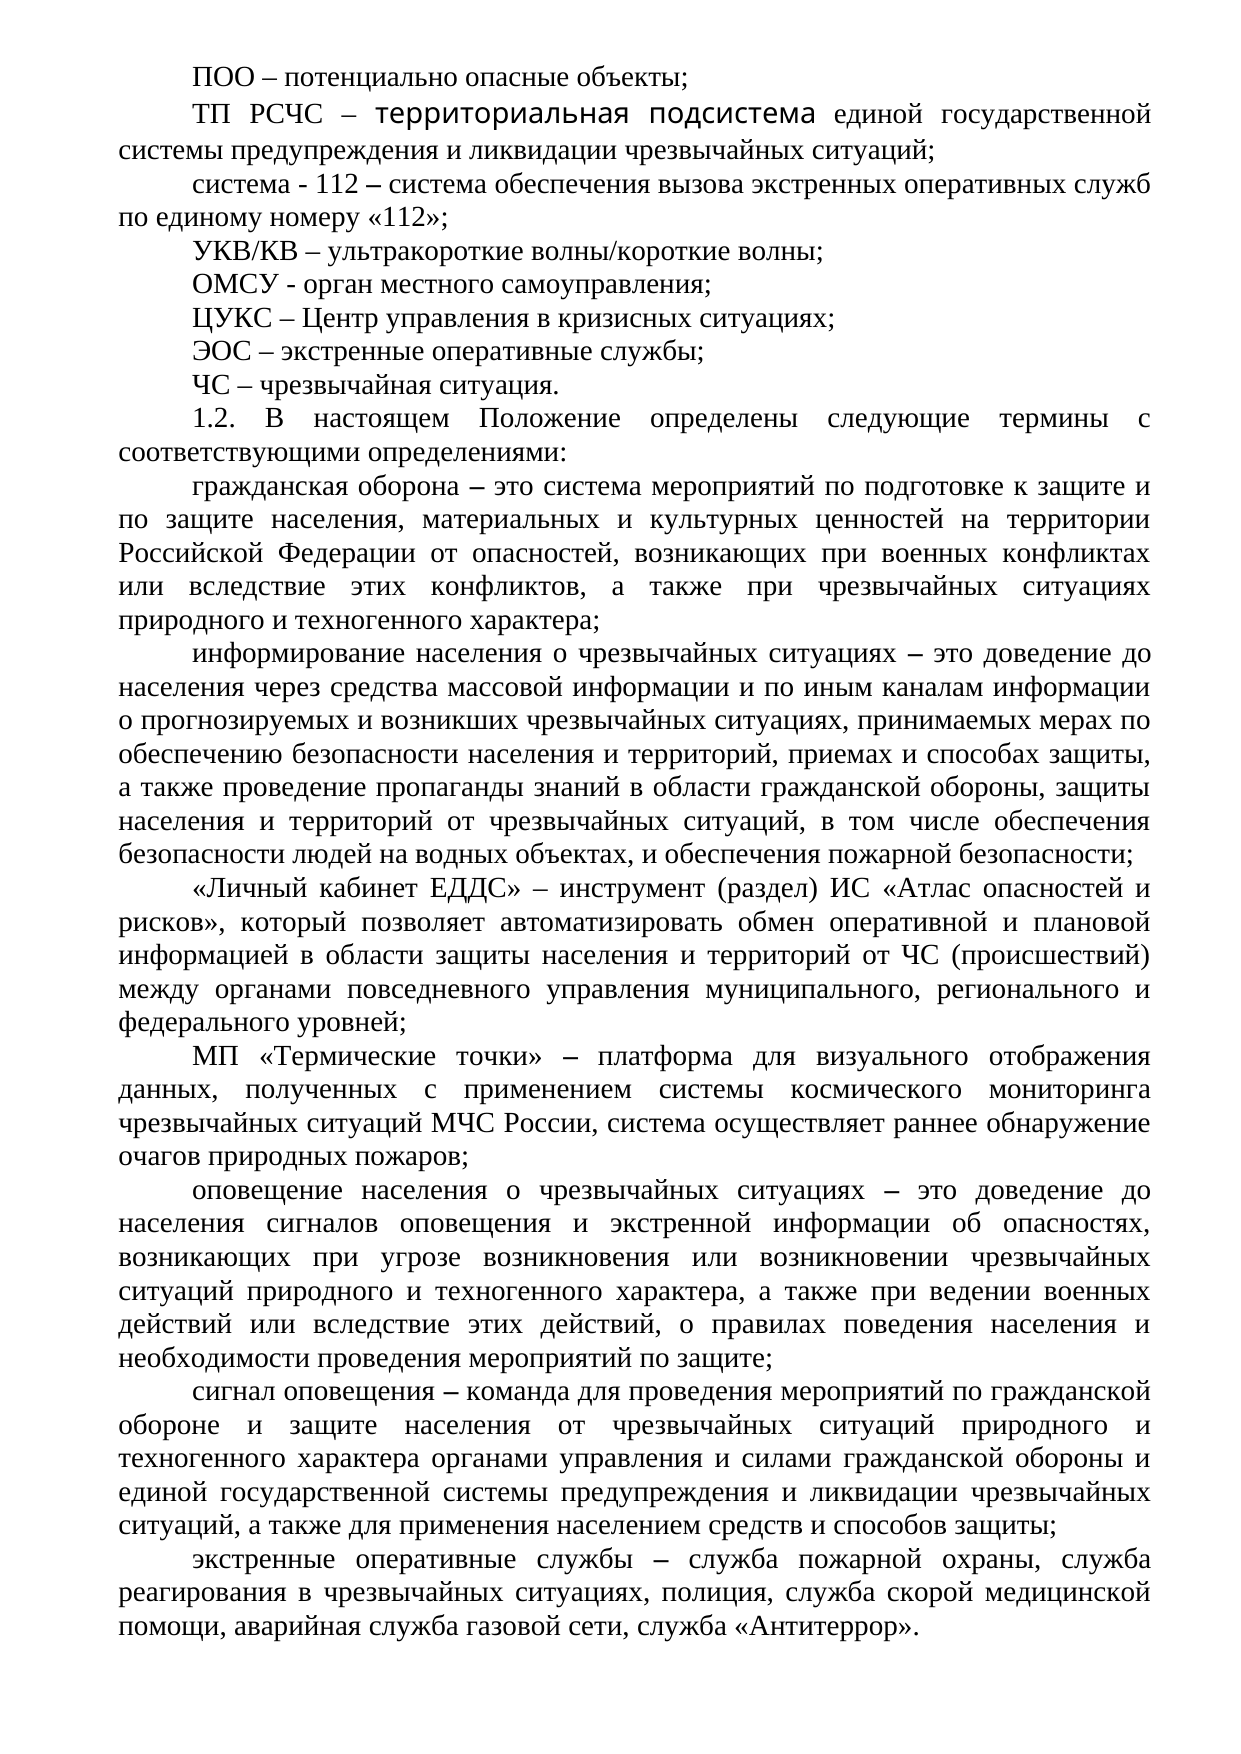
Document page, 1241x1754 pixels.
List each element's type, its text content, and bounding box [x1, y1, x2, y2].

text ОМСУ - орган местного самоуправления; [118, 266, 1152, 300]
text УКВ/КВ – ультракороткие волны/короткие волны; [118, 233, 1152, 266]
text ЧС – чрезвычайная ситуация. [118, 367, 1152, 401]
text гражданская оборона – это система мероприятий по подготовке к защите и по защите населения, материальных и культурных ценностей на территории Российской Федерации от опасностей, возникающих при военных конфликтах или вследствие этих конфликтов, а также при чрезвычайных ситуациях природного и техногенного характера; [118, 468, 1152, 635]
text ЦУКС – Центр управления в кризисных ситуациях; [118, 300, 1152, 333]
text сигнал оповещения – команда для проведения мероприятий по гражданской обороне и защите населения от чрезвычайных ситуаций природного и техногенного характера органами управления и силами гражданской обороны и единой государственной системы предупреждения и ликвидации чрезвычайных ситуаций, а также для применения населением средств и способов защиты; [118, 1373, 1152, 1541]
text МП «Термические точки» – платформа для визуального отображения данных, полученных с применением системы космического мониторинга чрезвычайных ситуаций МЧС России, система осуществляет раннее обнаружение очагов природных пожаров; [118, 1038, 1152, 1172]
text ПОО – потенциально опасные объекты; [118, 59, 1152, 93]
text «Личный кабинет ЕДДС» – инструмент (раздел) ИС «Атлас опасностей и рисков», который позволяет автоматизировать обмен оперативной и плановой информацией в области защиты населения и территорий от ЧС (происшествий) между органами повседневного управления муниципального, регионального и федерального уровней; [118, 870, 1152, 1038]
text экстренные оперативные службы – служба пожарной охраны, служба реагирования в чрезвычайных ситуациях, полиция, служба скорой медицинской помощи, аварийная служба газовой сети, служба «Антитеррор». [118, 1541, 1152, 1642]
text система - 112 – система обеспечения вызова экстренных оперативных служб по единому номеру «112»; [118, 166, 1152, 233]
text 1.2. В настоящем Положение определены следующие термины с соответствующими определениями: [118, 401, 1152, 468]
text оповещение населения о чрезвычайных ситуациях – это доведение до населения сигналов оповещения и экстренной информации об опасностях, возникающих при угрозе возникновения или возникновении чрезвычайных ситуаций природного и техногенного характера, а также при ведении военных действий или вследствие этих действий, о правилах поведения населения и необходимости проведения мероприятий по защите; [118, 1172, 1152, 1373]
text ЭОС – экстренные оперативные службы; [118, 333, 1152, 367]
text ТП РСЧС – территориальная подсистема единой государственной системы предупреждения и ликвидации чрезвычайных ситуаций; [118, 93, 1152, 166]
text информирование населения о чрезвычайных ситуациях – это доведение до населения через средства массовой информации и по иным каналам информации о прогнозируемых и возникших чрезвычайных ситуациях, принимаемых мерах по обеспечению безопасности населения и территорий, приемах и способах защиты, а также проведение пропаганды знаний в области гражданской обороны, защиты населения и территорий от чрезвычайных ситуаций, в том числе обеспечения безопасности людей на водных объектах, и обеспечения пожарной безопасности; [118, 635, 1152, 870]
